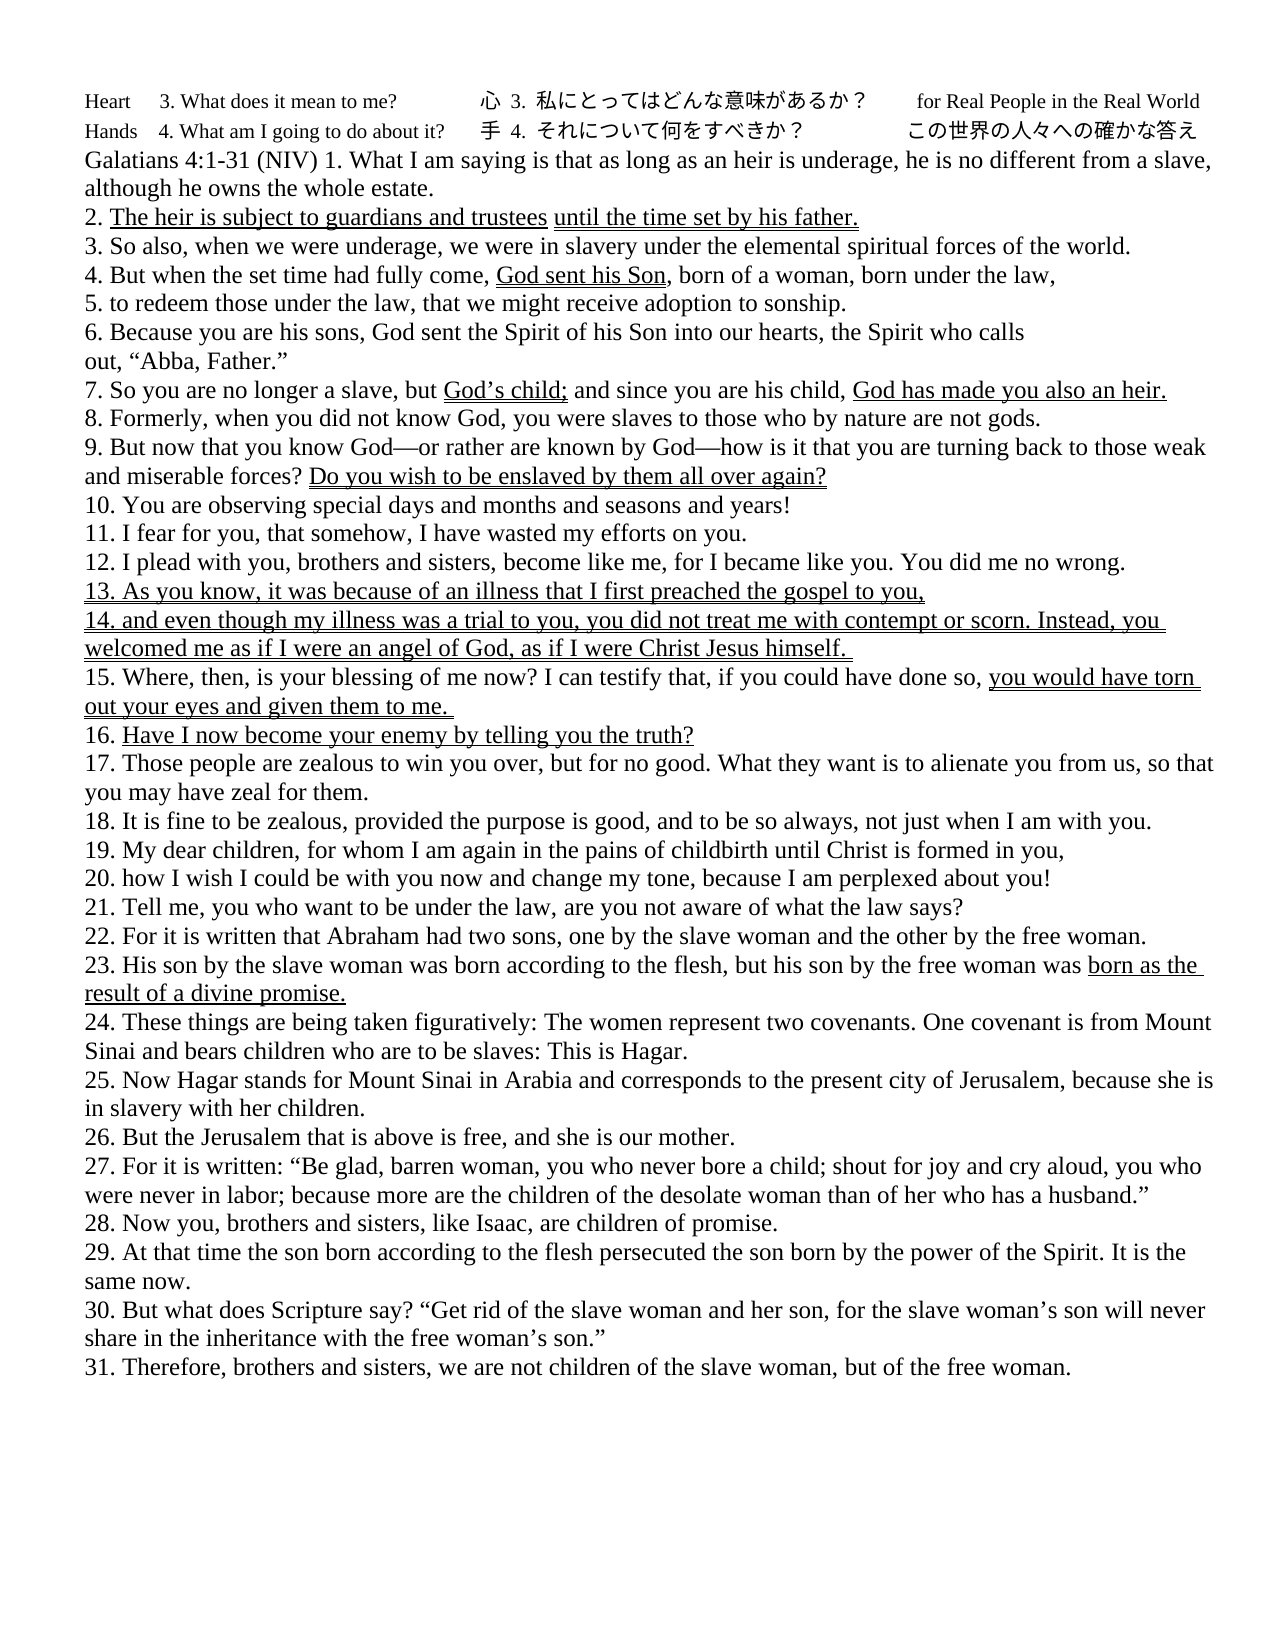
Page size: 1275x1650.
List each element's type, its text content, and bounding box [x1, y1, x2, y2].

text Heart 3. What does it mean to me? 心 3. 私にとってはどんな意味があるか？ for Real People in the Real World [84, 84, 1215, 114]
text 26. But the Jerusalem that is above is free, and she is our mother. [84, 1122, 1215, 1151]
text 28. Now you, brothers and sisters, like Isaac, are children of promise. [84, 1208, 1215, 1237]
text Galatians 4:1-31 (NIV) 1. What I am saying is that as long as an heir is underage, he is no different from a slave, although he owns the whole estate. [84, 145, 1215, 202]
text 2. The heir is subject to guardians and trustees until the time set by his father. [84, 202, 1215, 231]
text 21. Tell me, you who want to be under the law, are you not aware of what the law says? [84, 892, 1215, 921]
text 31. Therefore, brothers and sisters, we are not children of the slave woman, but of the free woman. [84, 1352, 1215, 1381]
text 25. Now Hagar stands for Mount Sinai in Arabia and corresponds to the present city of Jerusalem, because she is in slavery with her children. [84, 1065, 1215, 1122]
text 6. Because you are his sons, God sent the Spirit of his Son into our hearts, the Spirit who calls out, “Abba, Father.” [84, 317, 1215, 375]
text 20. how I wish I could be with you now and change my tone, because I am perplexed about you! [84, 863, 1215, 892]
text 5. to redeem those under the law, that we might receive adoption to sonship. [84, 288, 1215, 317]
text 4. But when the set time had fully come, God sent his Son, born of a woman, born under the law, [84, 260, 1215, 288]
text 3. So also, when we were underage, we were in slavery under the elemental spiritual forces of the world. [84, 231, 1215, 260]
text 9. But now that you know God—or rather are known by God—how is it that you are turning back to those weak and miserable forces? Do you wish to be enslaved by them all over again? [84, 432, 1215, 490]
text 23. His son by the slave woman was born according to the flesh, but his son by the free woman was born as the result of a divine promise. [84, 950, 1215, 1007]
text 14. and even though my illness was a trial to you, you did not treat me with contempt or scorn. Instead, you welcomed me as if I were an angel of God, as if I were Christ Jesus himself. [84, 605, 1215, 662]
text 8. Formerly, when you did not know God, you were slaves to those who by nature are not gods. [84, 403, 1215, 432]
text 24. These things are being taken figuratively: The women represent two covenants. One covenant is from Mount Sinai and bears children who are to be slaves: This is Hagar. [84, 1007, 1215, 1065]
text 27. For it is written: “Be glad, barren woman, you who never bore a child; shout for joy and cry aloud, you who were never in labor; because more are the children of the desolate woman than of her who has a husband.” [84, 1151, 1215, 1208]
text 11. I fear for you, that somehow, I have wasted my efforts on you. [84, 518, 1215, 547]
text 16. Have I now become your enemy by telling you the truth? [84, 720, 1215, 748]
text 17. Those people are zealous to win you over, but for no good. What they want is to alienate you from us, so that you may have zeal for them. [84, 748, 1215, 806]
text Hands 4. What am I going to do about it? 手 4. それについて何をすべきか？ この世界の人々への確かな答え [84, 114, 1215, 145]
text 29. At that time the son born according to the flesh persecuted the son born by the power of the Spirit. It is the same now. [84, 1237, 1215, 1295]
text 22. For it is written that Abraham had two sons, one by the slave woman and the other by the free woman. [84, 921, 1215, 950]
text 19. My dear children, for whom I am again in the pains of childbirth until Christ is formed in you, [84, 835, 1215, 863]
text 15. Where, then, is your blessing of me now? I can testify that, if you could have done so, you would have torn out your eyes and given them to me. [84, 662, 1215, 720]
text 7. So you are no longer a slave, but God’s child; and since you are his child, God has made you also an heir. [84, 375, 1215, 403]
text 30. But what does Scripture say? “Get rid of the slave woman and her son, for the slave woman’s son will never share in the inheritance with the free woman’s son.” [84, 1295, 1215, 1352]
text 10. You are observing special days and months and seasons and years! [84, 490, 1215, 518]
text 13. As you know, it was because of an illness that I first preached the gospel to you, [84, 576, 1215, 605]
text 12. I plead with you, brothers and sisters, become like me, for I became like you. You did me no wrong. [84, 547, 1215, 576]
text 18. It is fine to be zealous, provided the purpose is good, and to be so always, not just when I am with you. [84, 806, 1215, 835]
